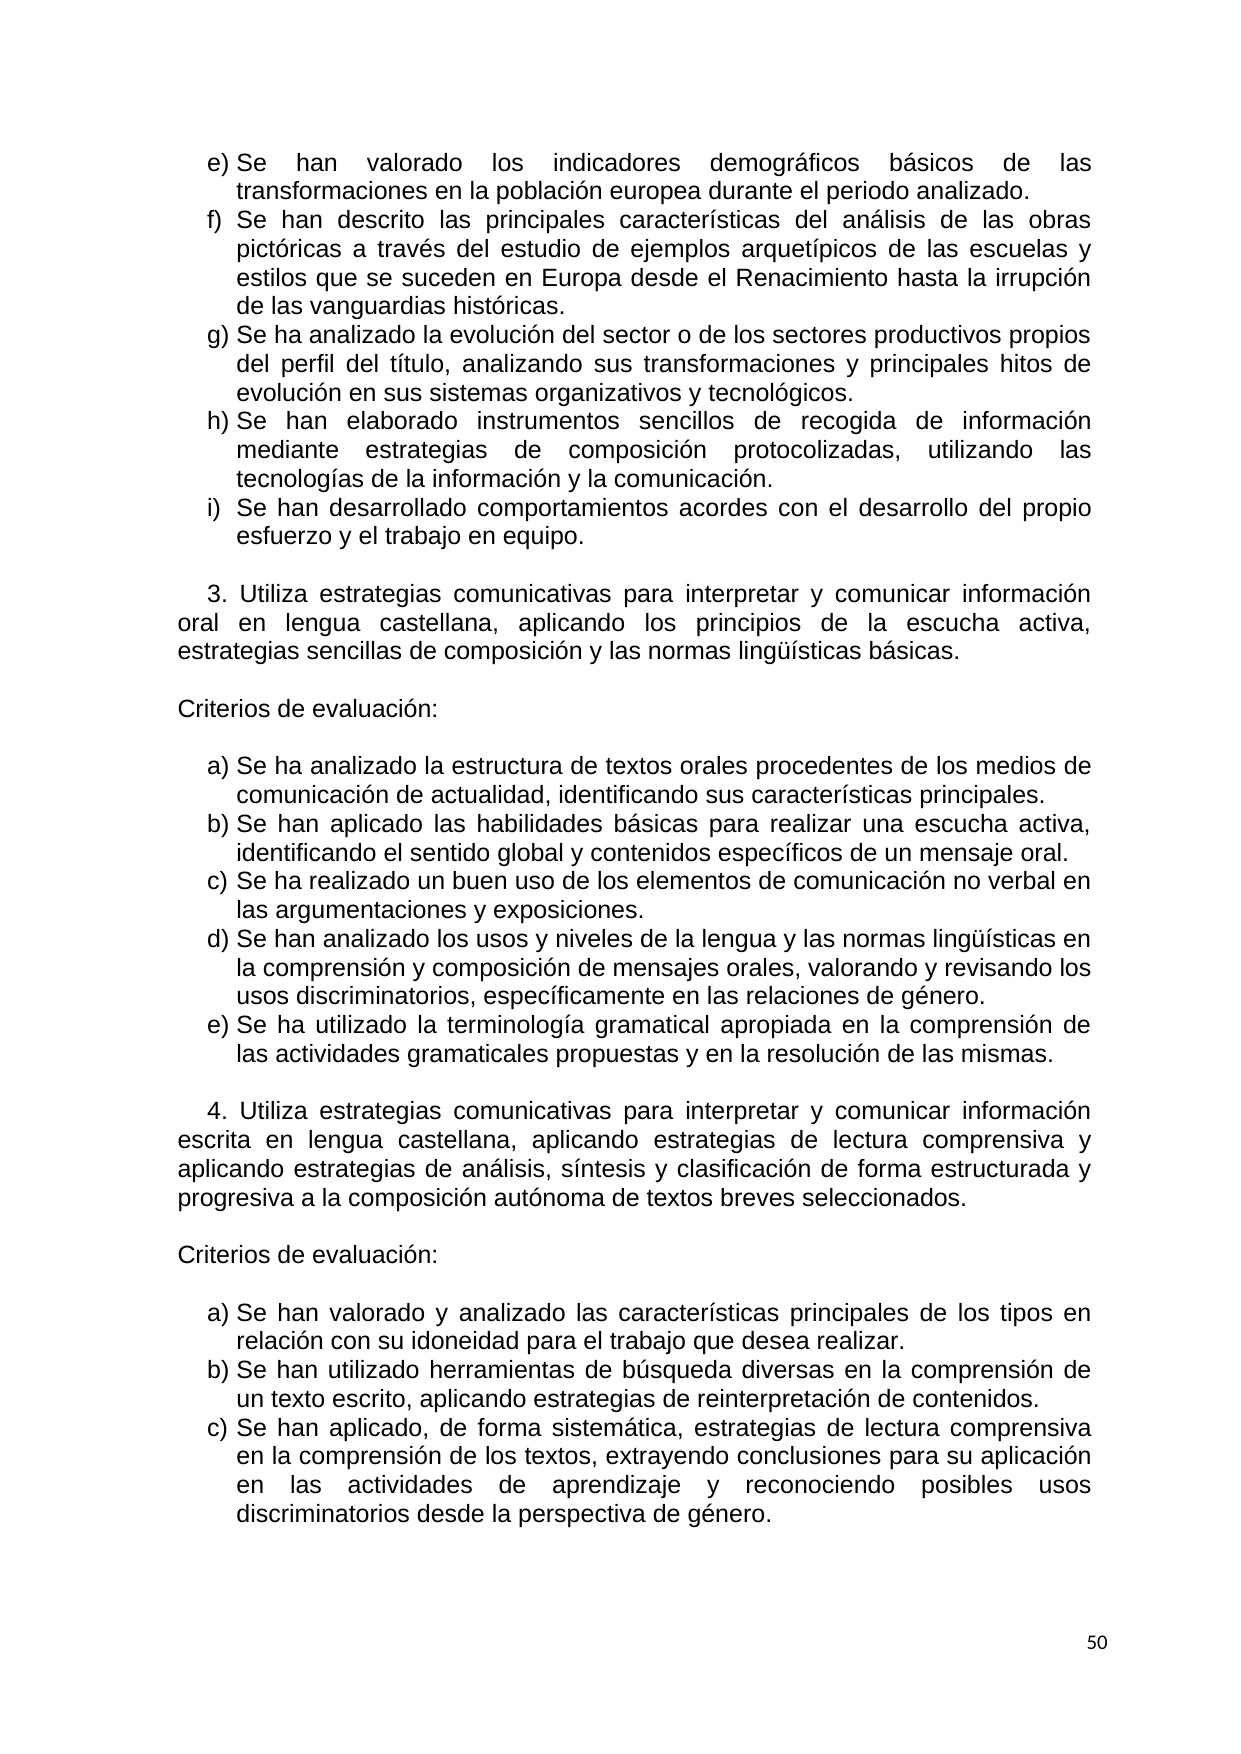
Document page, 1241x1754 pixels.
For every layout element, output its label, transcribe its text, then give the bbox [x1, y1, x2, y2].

text Criterios de evaluación: [177, 694, 1093, 723]
list Se han aplicado las habilidades básicas para realizar una escucha activa, identificando el sentido global y contenidos específicos de un mensaje oral. [207, 809, 1093, 866]
list Se ha realizado un buen uso de los elementos de comunicación no verbal en las argumentaciones y exposiciones. [207, 866, 1093, 924]
list Se ha utilizado la terminología gramatical apropiada en la comprensión de las actividades gramaticales propuestas y en la resolución de las mismas. [207, 1010, 1093, 1068]
list Se ha analizado la evolución del sector o de los sectores productivos propios del perfil del título, analizando sus transformaciones y principales hitos de evolución en sus sistemas organizativos y tecnológicos. [207, 320, 1093, 406]
list Se ha analizado la estructura de textos orales procedentes de los medios de comunicación de actualidad, identificando sus características principales. [207, 751, 1093, 809]
text 3. Utiliza estrategias comunicativas para interpretar y comunicar información oral en lengua castellana, aplicando los principios de la escucha activa, estrategias sencillas de composición y las normas lingüísticas básicas. [177, 579, 1093, 665]
list Se han analizado los usos y niveles de la lengua y las normas lingüísticas en la comprensión y composición de mensajes orales, valorando y revisando los usos discriminatorios, específicamente en las relaciones de género. [207, 924, 1093, 1010]
list Se han descrito las principales características del análisis de las obras pictóricas a través del estudio de ejemplos arquetípicos de las escuelas y estilos que se suceden en Europa desde el Renacimiento hasta la irrupción de las vanguardias históricas. [207, 205, 1093, 320]
list Se han valorado y analizado las características principales de los tipos en relación con su idoneidad para el trabajo que desea realizar. [207, 1298, 1093, 1355]
text Criterios de evaluación: [177, 1240, 1093, 1269]
list Se han desarrollado comportamientos acordes con el desarrollo del propio esfuerzo y el trabajo en equipo. [207, 493, 1093, 550]
list Se han elaborado instrumentos sencillos de recogida de información mediante estrategias de composición protocolizadas, utilizando las tecnologías de la información y la comunicación. [207, 406, 1093, 493]
list Se han utilizado herramientas de búsqueda diversas en la comprensión de un texto escrito, aplicando estrategias de reinterpretación de contenidos. [207, 1355, 1093, 1413]
text 4. Utiliza estrategias comunicativas para interpretar y comunicar información escrita en lengua castellana, aplicando estrategias de lectura comprensiva y aplicando estrategias de análisis, síntesis y clasificación de forma estructurada y progresiva a la composición autónoma de textos breves seleccionados. [177, 1096, 1093, 1211]
list Se han valorado los indicadores demográficos básicos de las transformaciones en la población europea durante el periodo analizado. [207, 148, 1093, 205]
list Se han aplicado, de forma sistemática, estrategias de lectura comprensiva en la comprensión de los textos, extrayendo conclusiones para su aplicación en las actividades de aprendizaje y reconociendo posibles usos discriminatorios desde la perspectiva de género. [207, 1413, 1093, 1528]
